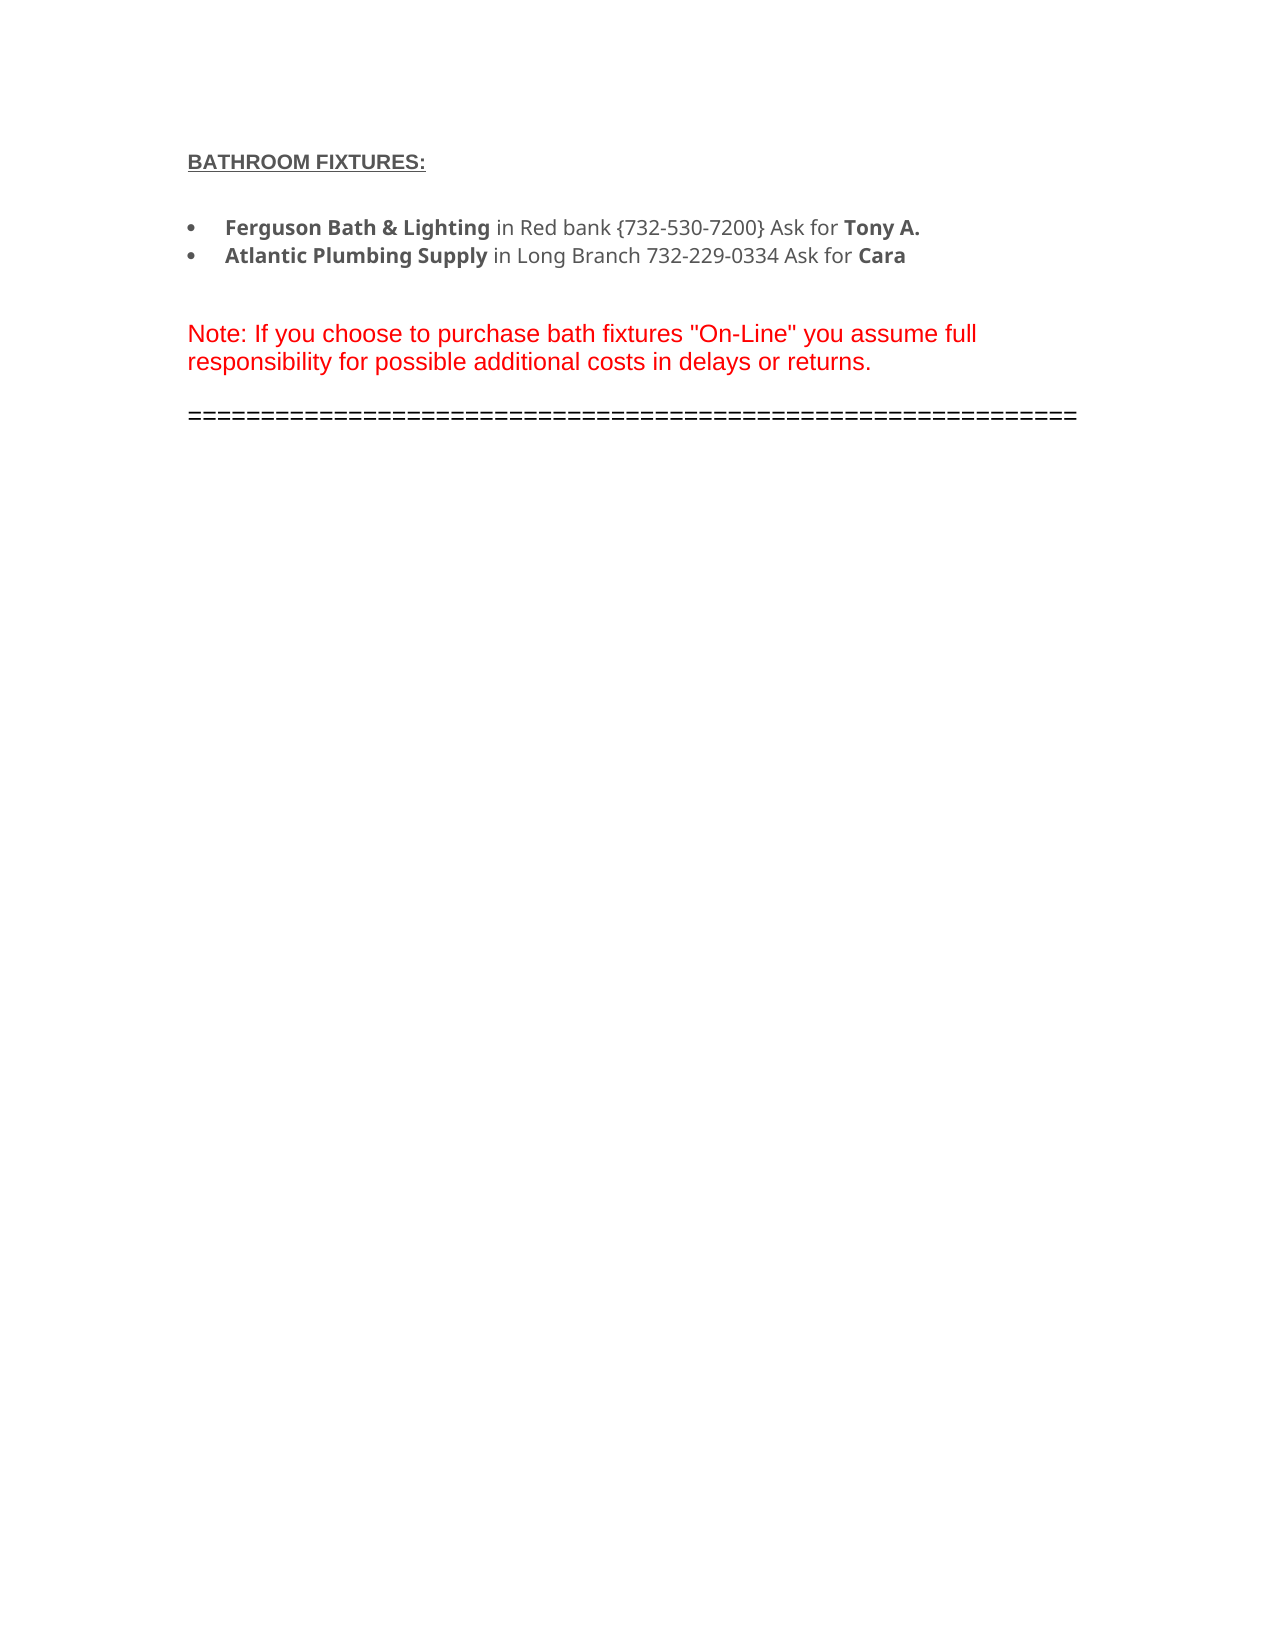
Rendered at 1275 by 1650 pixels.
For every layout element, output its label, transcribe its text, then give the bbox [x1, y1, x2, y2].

list Atlantic Plumbing Supply in Long Branch 732-229-0334 Ask for Cara [187, 241, 1087, 270]
text BATHROOM FIXTURES: [187, 150, 1087, 174]
text ============================================================= [187, 401, 1087, 430]
text Note: If you choose to purchase bath fixtures "On-Line" you assume full responsibility for possible additional costs in delays or returns. [187, 319, 1087, 376]
list Ferguson Bath & Lighting in Red bank {732-530-7200} Ask for Tony A. [187, 213, 1087, 241]
